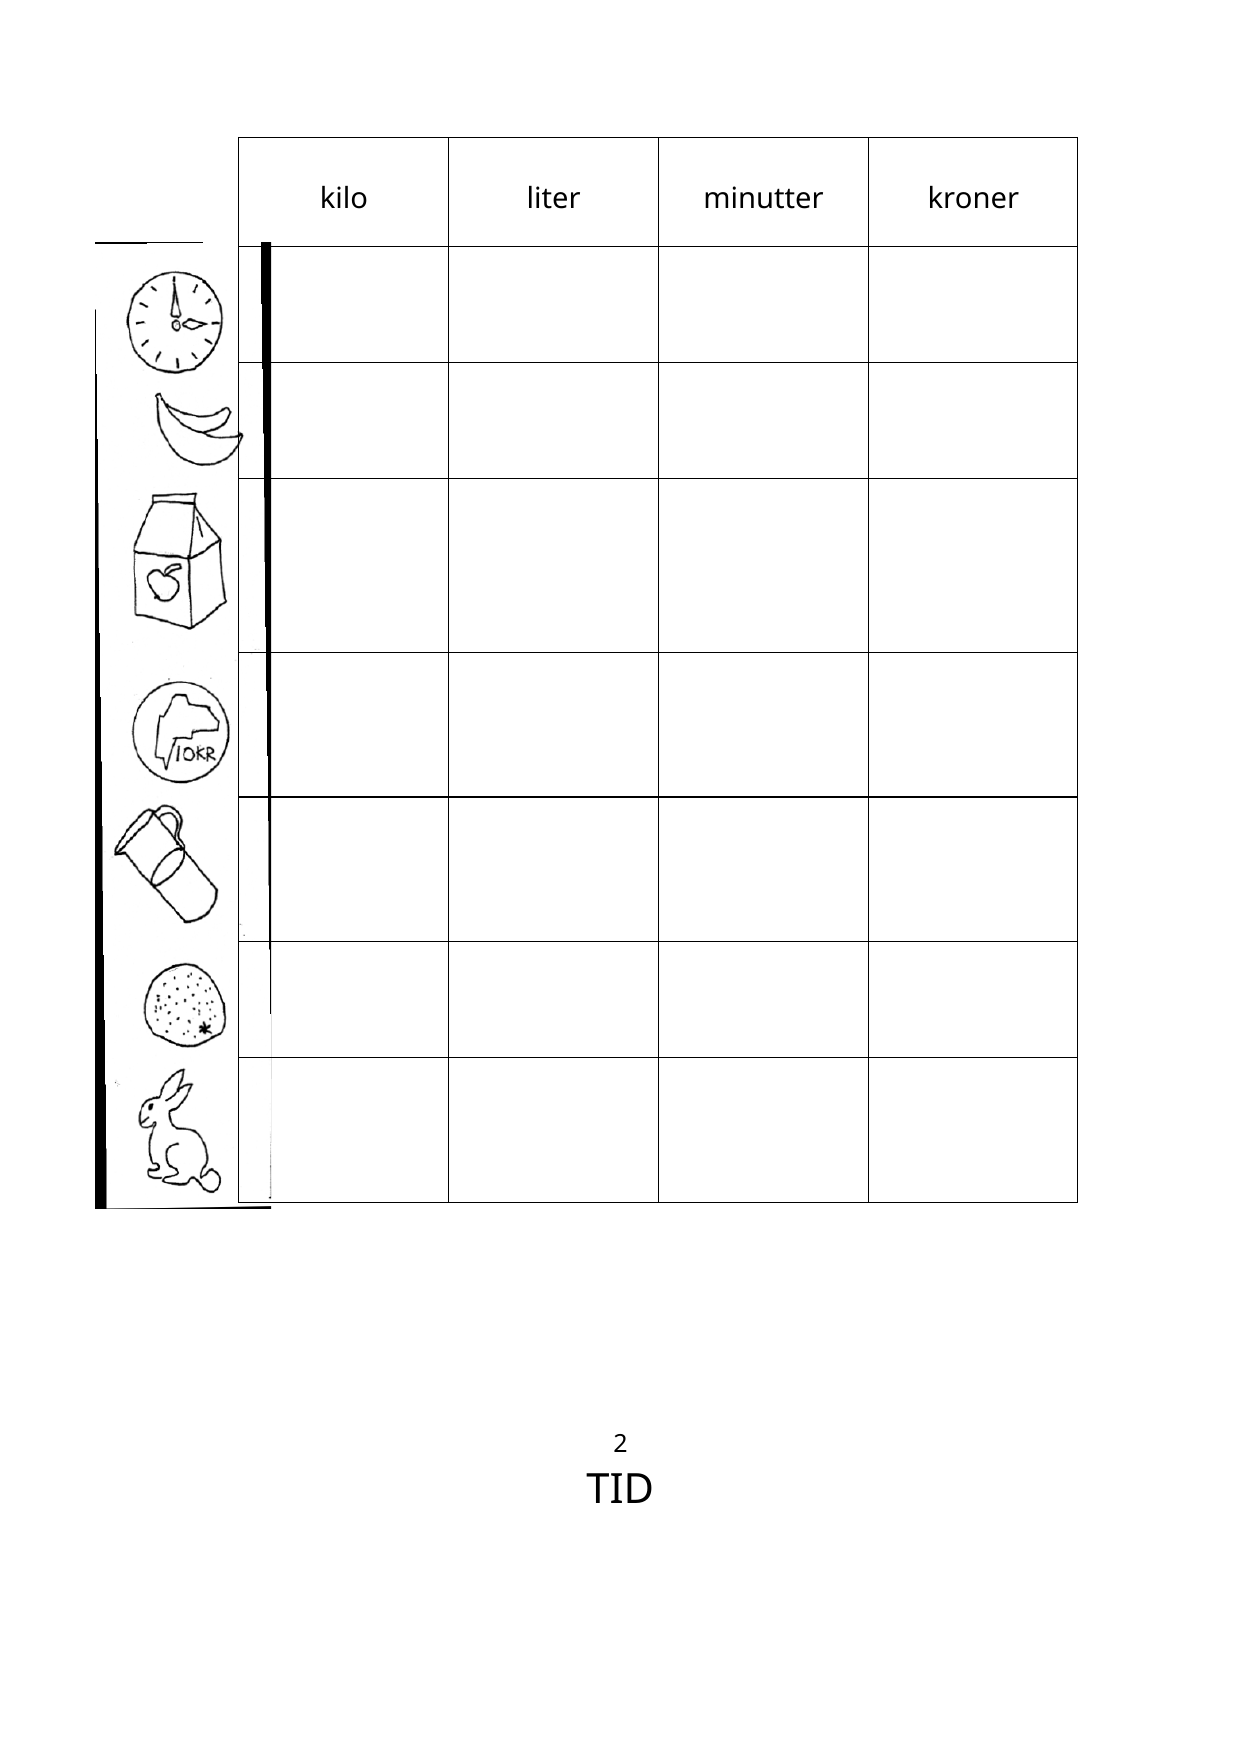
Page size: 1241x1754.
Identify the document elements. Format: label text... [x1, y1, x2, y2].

table_header kilo [239, 138, 448, 246]
table_cell [239, 247, 448, 362]
table_cell [449, 653, 658, 796]
table_cell [449, 247, 658, 362]
table_cell [239, 653, 448, 796]
table_cell [659, 247, 868, 362]
text TID [148, 1459, 1093, 1516]
table_cell [869, 942, 1077, 1057]
table_header liter [449, 138, 658, 246]
table_cell [869, 479, 1077, 652]
table_cell [869, 363, 1077, 478]
table_cell [869, 798, 1077, 941]
table_cell [659, 479, 868, 652]
table_cell [659, 363, 868, 478]
table_cell [449, 798, 658, 941]
text 2 [148, 1425, 1093, 1459]
table_cell [449, 942, 658, 1057]
table_cell [659, 1058, 868, 1202]
table_cell [239, 479, 448, 652]
table_cell [239, 942, 448, 1057]
table_cell [449, 1058, 658, 1202]
table_cell [869, 1058, 1077, 1202]
table_cell [239, 363, 448, 478]
table_header minutter [659, 138, 868, 246]
table_cell [659, 653, 868, 796]
table_cell [449, 363, 658, 478]
table_cell [869, 653, 1077, 796]
table_cell [659, 798, 868, 941]
table_cell [449, 479, 658, 652]
table_cell [239, 1058, 448, 1202]
table_cell [659, 942, 868, 1057]
table_header kroner [869, 138, 1077, 246]
table_cell [239, 798, 448, 941]
table_cell [869, 247, 1077, 362]
